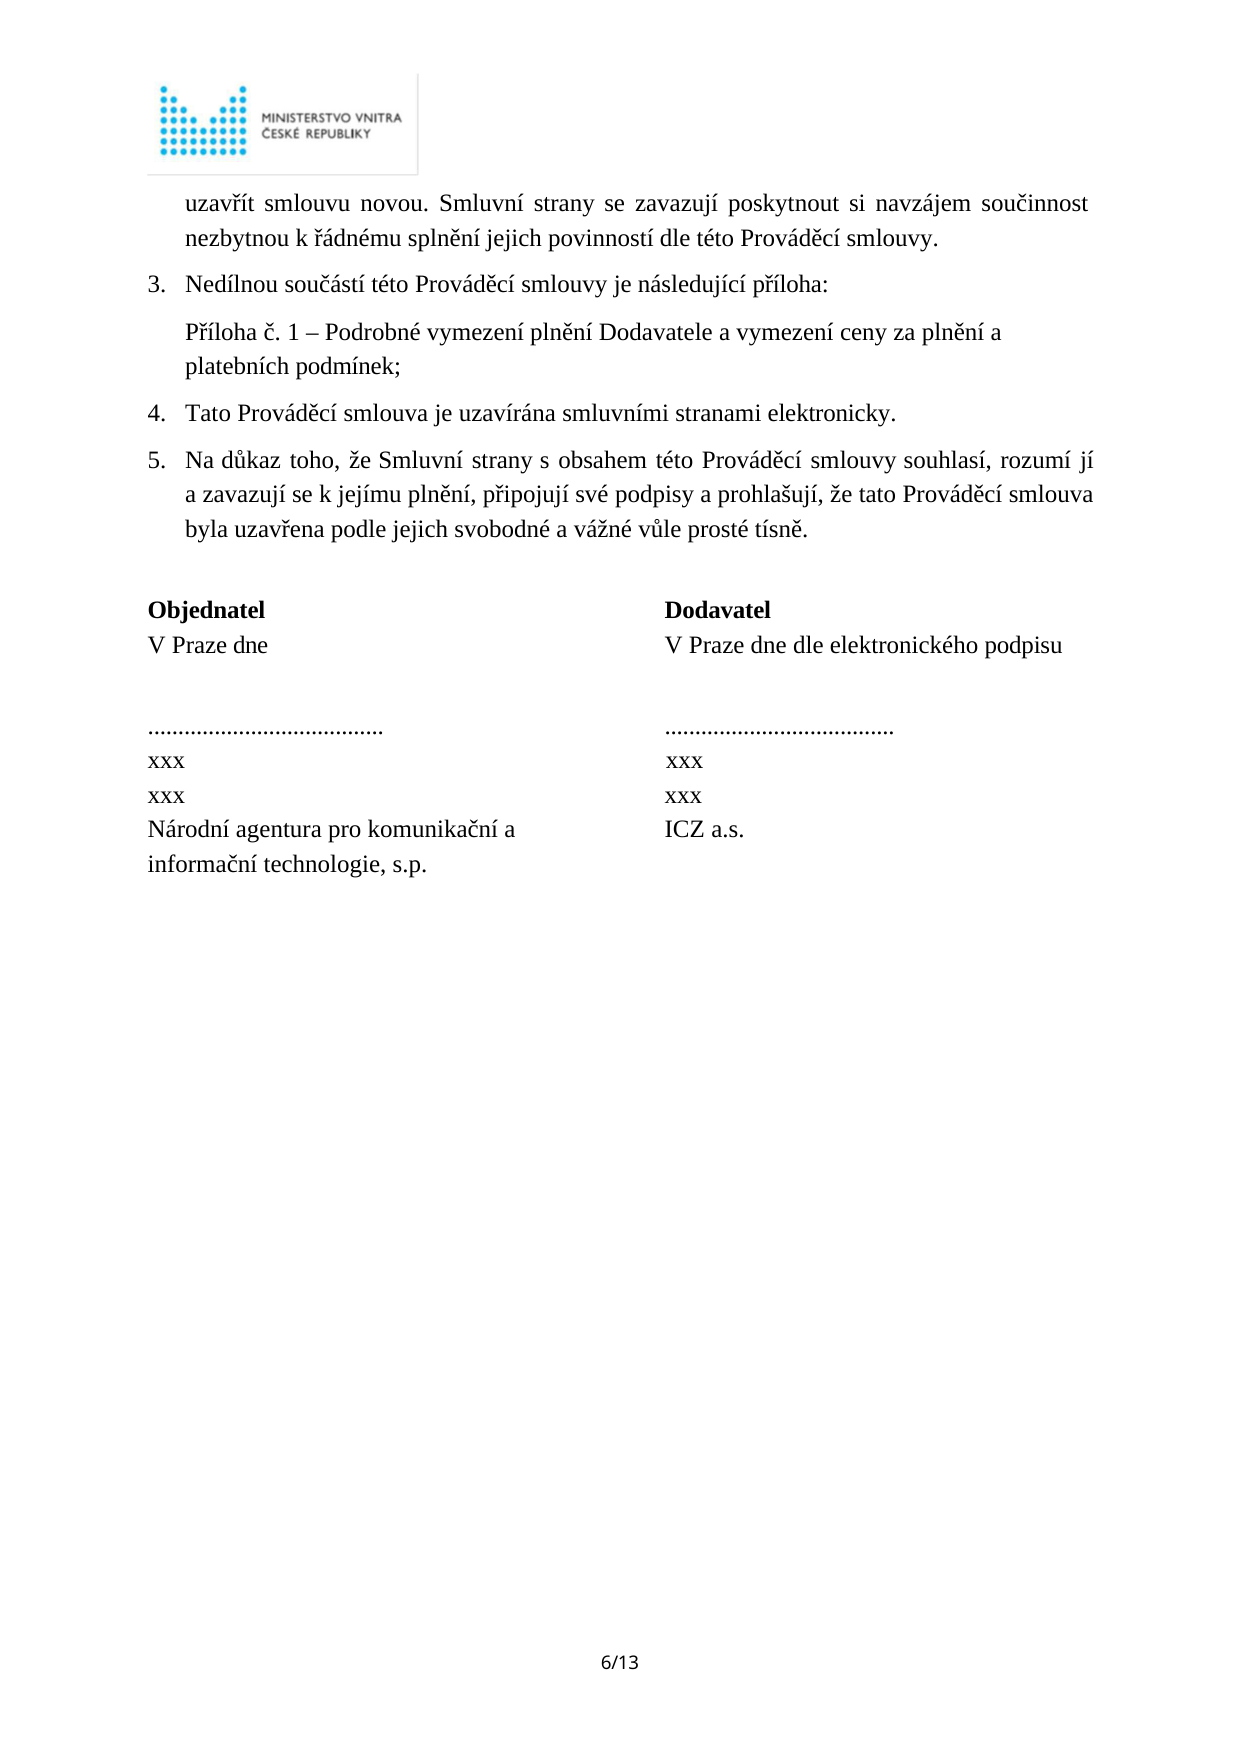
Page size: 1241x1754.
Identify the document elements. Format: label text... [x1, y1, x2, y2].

list Tato Prováděcí smlouva je uzavírána smluvními stranami elektronicky. [147, 398, 1105, 427]
list Nedílnou součástí této Prováděcí smlouvy je následující příloha: [147, 269, 1105, 298]
subtitle Objednatel Dodavatel [147, 595, 1105, 624]
text Národní agentura pro komunikační a ICZ a.s. informační technologie, s.p. [147, 814, 745, 878]
text uzavřít smlouvu novou. Smluvní strany se zavazují poskytnout si navzájem součinnost nezbytnou k řádnému splnění jejich povinností dle této Prováděcí smlouvy. [185, 188, 1105, 251]
text ....................................... ...................................... [147, 712, 1105, 740]
picture [147, 73, 419, 176]
text Příloha č. 1 – Podrobné vymezení plnění Dodavatele a vymezení ceny za plnění a platebních podmínek; [185, 317, 1105, 380]
text V Praze dne V Praze dne dle elektronického podpisu [147, 630, 1105, 658]
list Na důkaz toho, že Smluvní strany s obsahem této Prováděcí smlouvy souhlasí, rozumí jí a zavazují se k jejímu plnění, připojují své podpisy a prohlašují, že tato Prováděcí smlouva byla uzavřena podle jejich svobodné a vážné vůle prosté tísně. [147, 445, 1093, 543]
text xxx xxx [147, 780, 1105, 809]
text xxx xxx [147, 746, 1105, 774]
